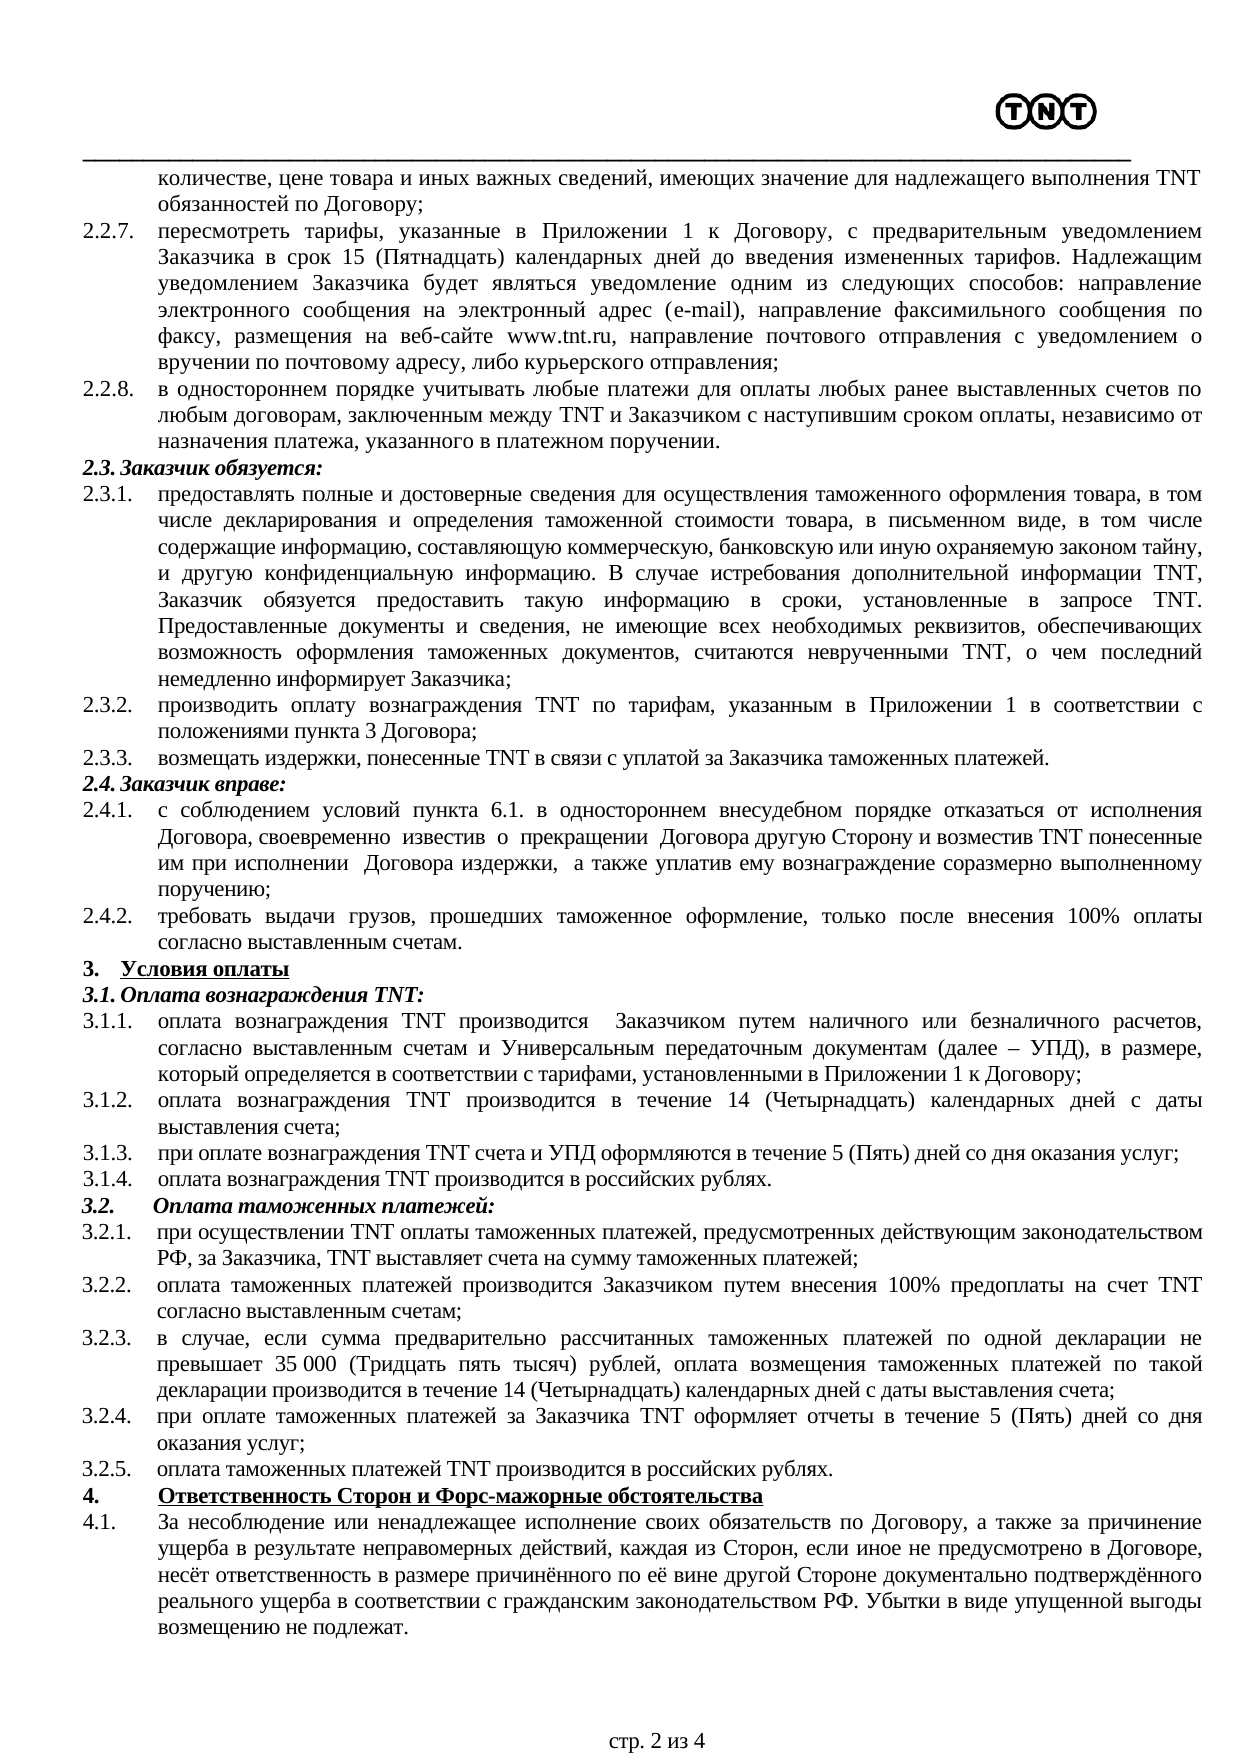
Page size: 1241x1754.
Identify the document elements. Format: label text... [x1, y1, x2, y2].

list пересмотреть тарифы, указанные в Приложении 1 к Договору, с предварительным уведомлением Заказчика в срок 15 (Пятнадцать) календарных дней до введения измененных тарифов. Надлежащим уведомлением Заказчика будет являться уведомление одним из следующих способов: направление электронного сообщения на электронный адрес (e-mail), направление факсимильного сообщения по факсу, размещения на веб-сайте www.tnt.ru, направление почтового отправления с уведомлением о вручении по почтовому адресу, либо курьерского отправления; [83, 217, 1203, 375]
list Заказчик обязуется: [83, 454, 1203, 480]
list оплата вознаграждения TNT производится в российских рублях. [83, 1165, 1203, 1192]
list Оплата вознаграждения TNT: [83, 981, 1203, 1007]
text 3.2.3. в случае, если сумма предварительно рассчитанных таможенных платежей по одной декларации не превышает 35 000 (Тридцать пять тысяч) рублей, оплата возмещения таможенных платежей по такой декларации производится в течение 14 (Четырнадцать) календарных дней с даты выставления счета; [82, 1323, 1203, 1403]
list в одностороннем порядке учитывать любые платежи для оплаты любых ранее выставленных счетов по любым договорам, заключенным между TNT и Заказчиком с наступившим сроком оплаты, независимо от назначения платежа, указанного в платежном поручении. [83, 375, 1203, 454]
list возмещать издержки, понесенные TNT в связи с уплатой за Заказчика таможенных платежей. [83, 744, 1203, 770]
list оплата вознаграждения TNT производится Заказчиком путем наличного или безналичного расчетов, согласно выставленным счетам и Универсальным передаточным документам (далее – УПД), в размере, который определяется в соответствии с тарифами, установленными в Приложении 1 к Договору; [83, 1007, 1203, 1086]
list Заказчик вправе: [83, 770, 1203, 796]
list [83, 164, 1203, 217]
text 3.2.4. при оплате таможенных платежей за Заказчика TNT оформляет отчеты в течение 5 (Пять) дней со дня оказания услуг; [82, 1403, 1203, 1455]
text 3.2.5. оплата таможенных платежей TNT производится в российских рублях. [82, 1455, 1203, 1482]
list предоставлять полные и достоверные сведения для осуществления таможенного оформления товара, в том числе декларирования и определения таможенной стоимости товара, в письменном виде, в том числе содержащие информацию, составляющую коммерческую, банковскую или иную охраняемую законом тайну, и другую конфиденциальную информацию. В случае истребования дополнительной информации TNT, Заказчик обязуется предоставить такую информацию в сроки, установленные в запросе TNT. Предоставленные документы и сведения, не имеющие всех необходимых реквизитов, обеспечивающих возможность оформления таможенных документов, считаются неврученными TNT, о чем последний немедленно информирует Заказчика; [83, 480, 1203, 691]
text 3.2. Оплата таможенных платежей: [82, 1192, 1203, 1218]
list оплата вознаграждения TNT производится в течение 14 (Четырнадцать) календарных дней с даты выставления счета; [83, 1086, 1203, 1139]
text 3.2.2. оплата таможенных платежей производится Заказчиком путем внесения 100% предоплаты на счет TNT согласно выставленным счетам; [82, 1271, 1203, 1323]
list требовать выдачи грузов, прошедших таможенное оформление, только после внесения 100% оплаты согласно выставленным счетам. [83, 902, 1203, 954]
list Условия оплаты [83, 954, 1203, 981]
list с соблюдением условий пункта 6.1. в одностороннем внесудебном порядке отказаться от исполнения Договора, своевременно известив о прекращении Договора другую Сторону и возместив TNT понесенные им при исполнении Договора издержки, а также уплатив ему вознаграждение соразмерно выполненному поручению; [83, 796, 1203, 902]
list Ответственность Сторон и Форс-мажорные обстоятельства [83, 1482, 1203, 1508]
list производить оплату вознаграждения TNT по тарифам, указанным в Приложении 1 в соответствии с положениями пункта 3 Договора; [83, 691, 1203, 744]
text 3.2.1. при осуществлении TNT оплаты таможенных платежей, предусмотренных действующим законодательством РФ, за Заказчика, TNT выставляет счета на сумму таможенных платежей; [82, 1218, 1203, 1271]
list За несоблюдение или ненадлежащее исполнение своих обязательств по Договору, а также за причинение ущерба в результате неправомерных действий, каждая из Сторон, если иное не предусмотрено в Договоре, несёт ответственность в размере причинённого по её вине другой Стороне документально подтверждённого реального ущерба в соответствии с гражданским законодательством РФ. Убытки в виде упущенной выгоды возмещению не подлежат. [83, 1508, 1203, 1640]
list при оплате вознаграждения TNT счета и УПД оформляются в течение 5 (Пять) дней со дня оказания услуг; [83, 1139, 1203, 1165]
